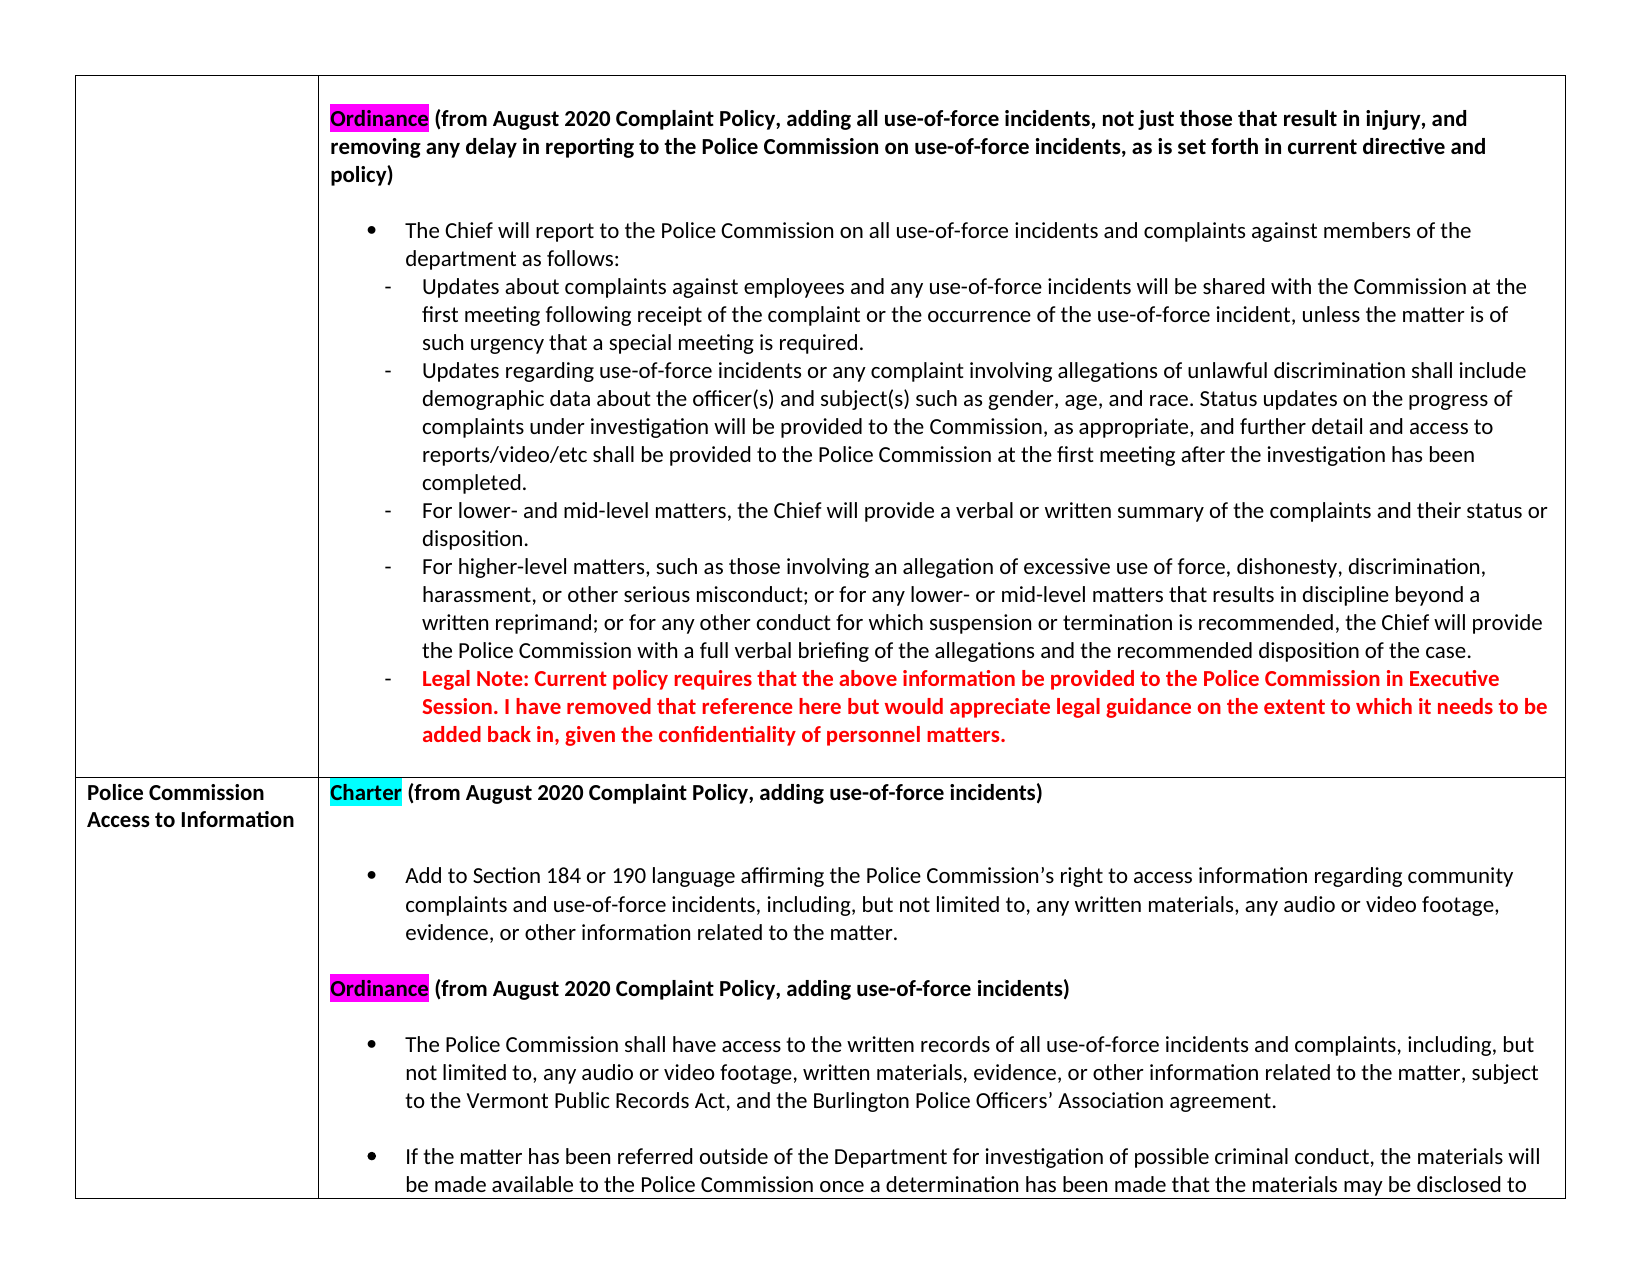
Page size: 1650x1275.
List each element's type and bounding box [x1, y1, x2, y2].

table_cell [76, 778, 318, 1198]
table_cell [319, 76, 1565, 777]
table_cell [319, 778, 1565, 1198]
table_cell [76, 76, 318, 777]
